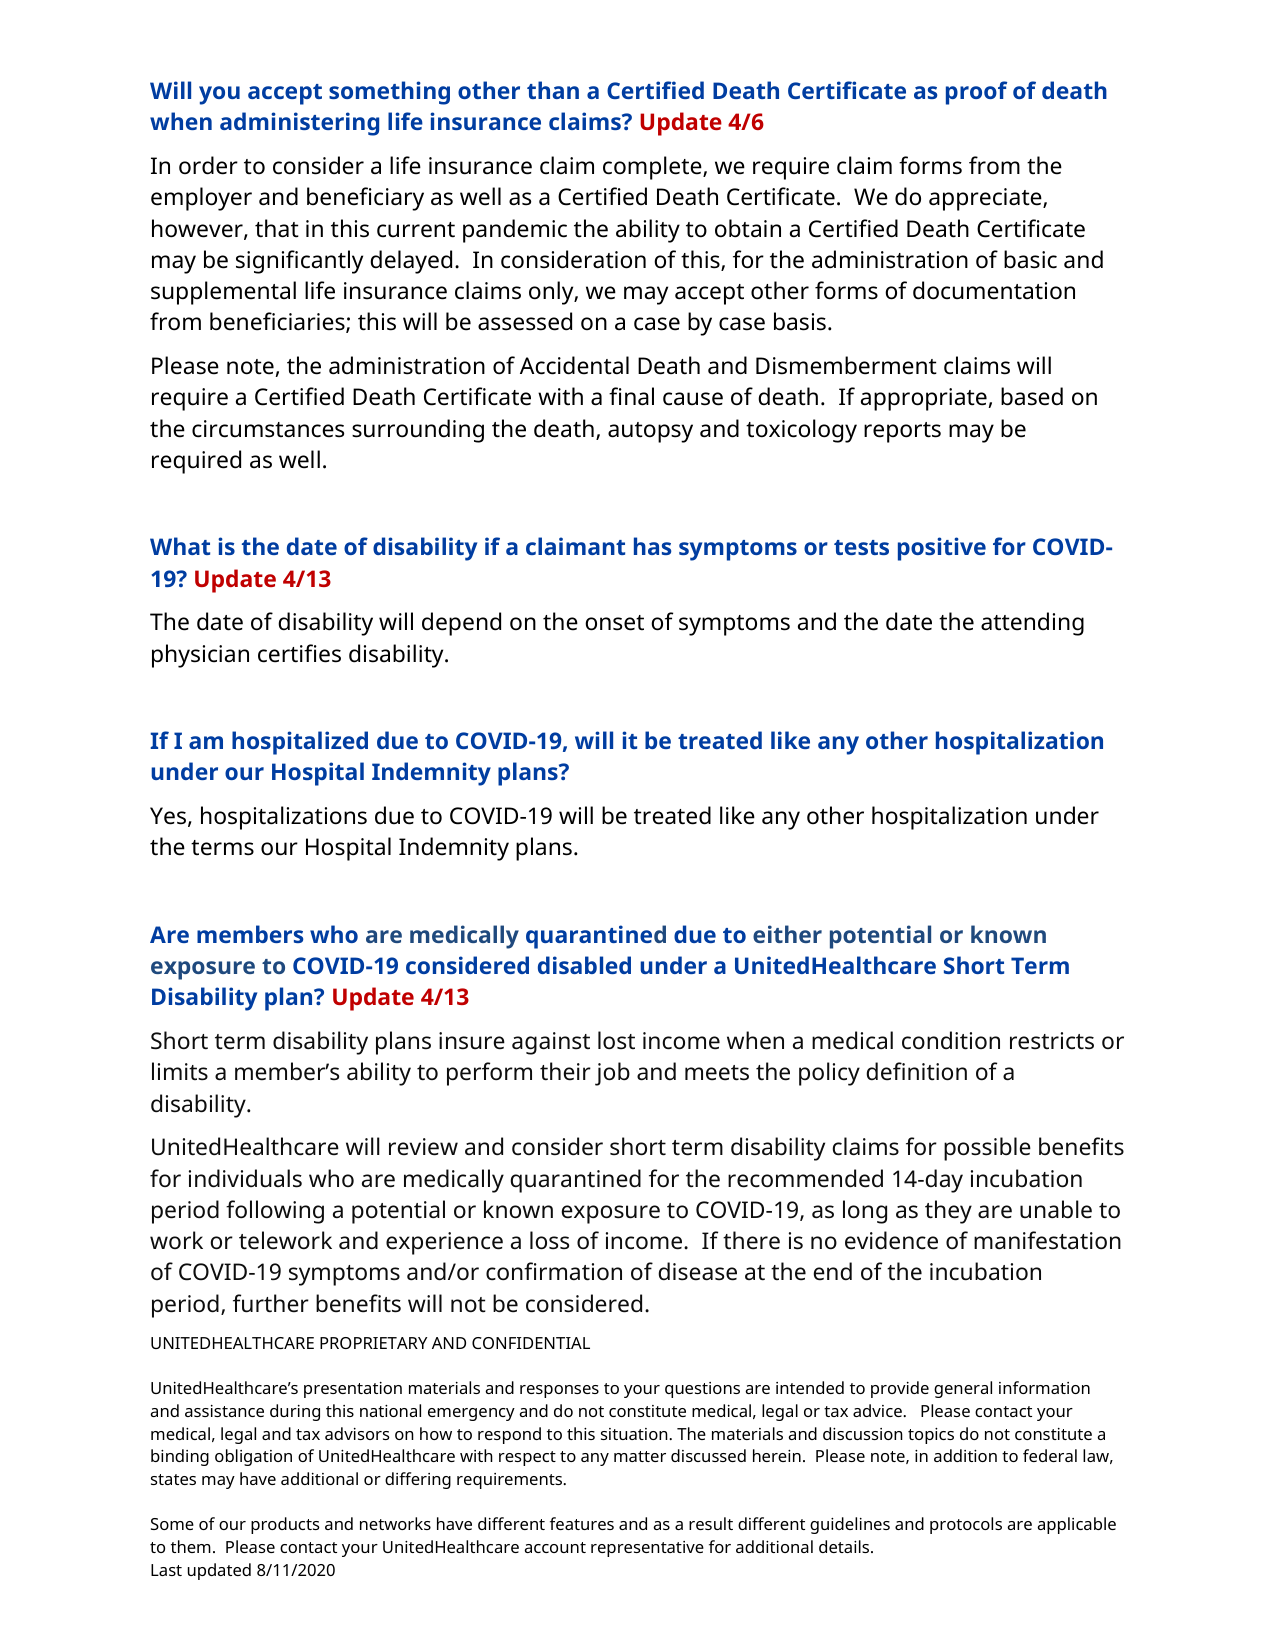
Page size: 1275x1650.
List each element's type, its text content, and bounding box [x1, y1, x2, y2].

text Are members who are medically quarantined due to either potential or known exposure to COVID-19 considered disabled under a UnitedHealthcare Short Term Disability plan? Update 4/13 [150, 919, 1125, 1012]
text UnitedHealthcare will review and consider short term disability claims for possible benefits for individuals who are medically quarantined for the recommended 14-day incubation period following a potential or known exposure to COVID-19, as long as they are unable to work or telework and experience a loss of income. If there is no evidence of manifestation of COVID-19 symptoms and/or confirmation of disease at the end of the incubation period, further benefits will not be considered. [150, 1131, 1125, 1319]
text Yes, hospitalizations due to COVID-19 will be treated like any other hospitalization under the terms our Hospital Indemnity plans. [150, 800, 1125, 862]
text Short term disability plans insure against lost income when a medical condition restricts or limits a member’s ability to perform their job and meets the policy definition of a disability. [150, 1025, 1125, 1119]
text What is the date of disability if a claimant has symptoms or tests positive for COVID-19? Update 4/13 [150, 531, 1125, 594]
text Will you accept something other than a Certified Death Certificate as proof of death when administering life insurance claims? Update 4/6 [150, 75, 1125, 137]
text The date of disability will depend on the onset of symptoms and the date the attending physician certifies disability. [150, 606, 1125, 669]
text In order to consider a life insurance claim complete, we require claim forms from the employer and beneficiary as well as a Certified Death Certificate. We do appreciate, however, that in this current pandemic the ability to obtain a Certified Death Certificate may be significantly delayed. In consideration of this, for the administration of basic and supplemental life insurance claims only, we may accept other forms of documentation from beneficiaries; this will be assessed on a case by case basis. [150, 150, 1125, 337]
text If I am hospitalized due to COVID-19, will it be treated like any other hospitalization under our Hospital Indemnity plans? [150, 725, 1125, 787]
text Please note, the administration of Accidental Death and Dismemberment claims will require a Certified Death Certificate with a final cause of death. If appropriate, based on the circumstances surrounding the death, autopsy and toxicology reports may be required as well. [150, 350, 1125, 475]
